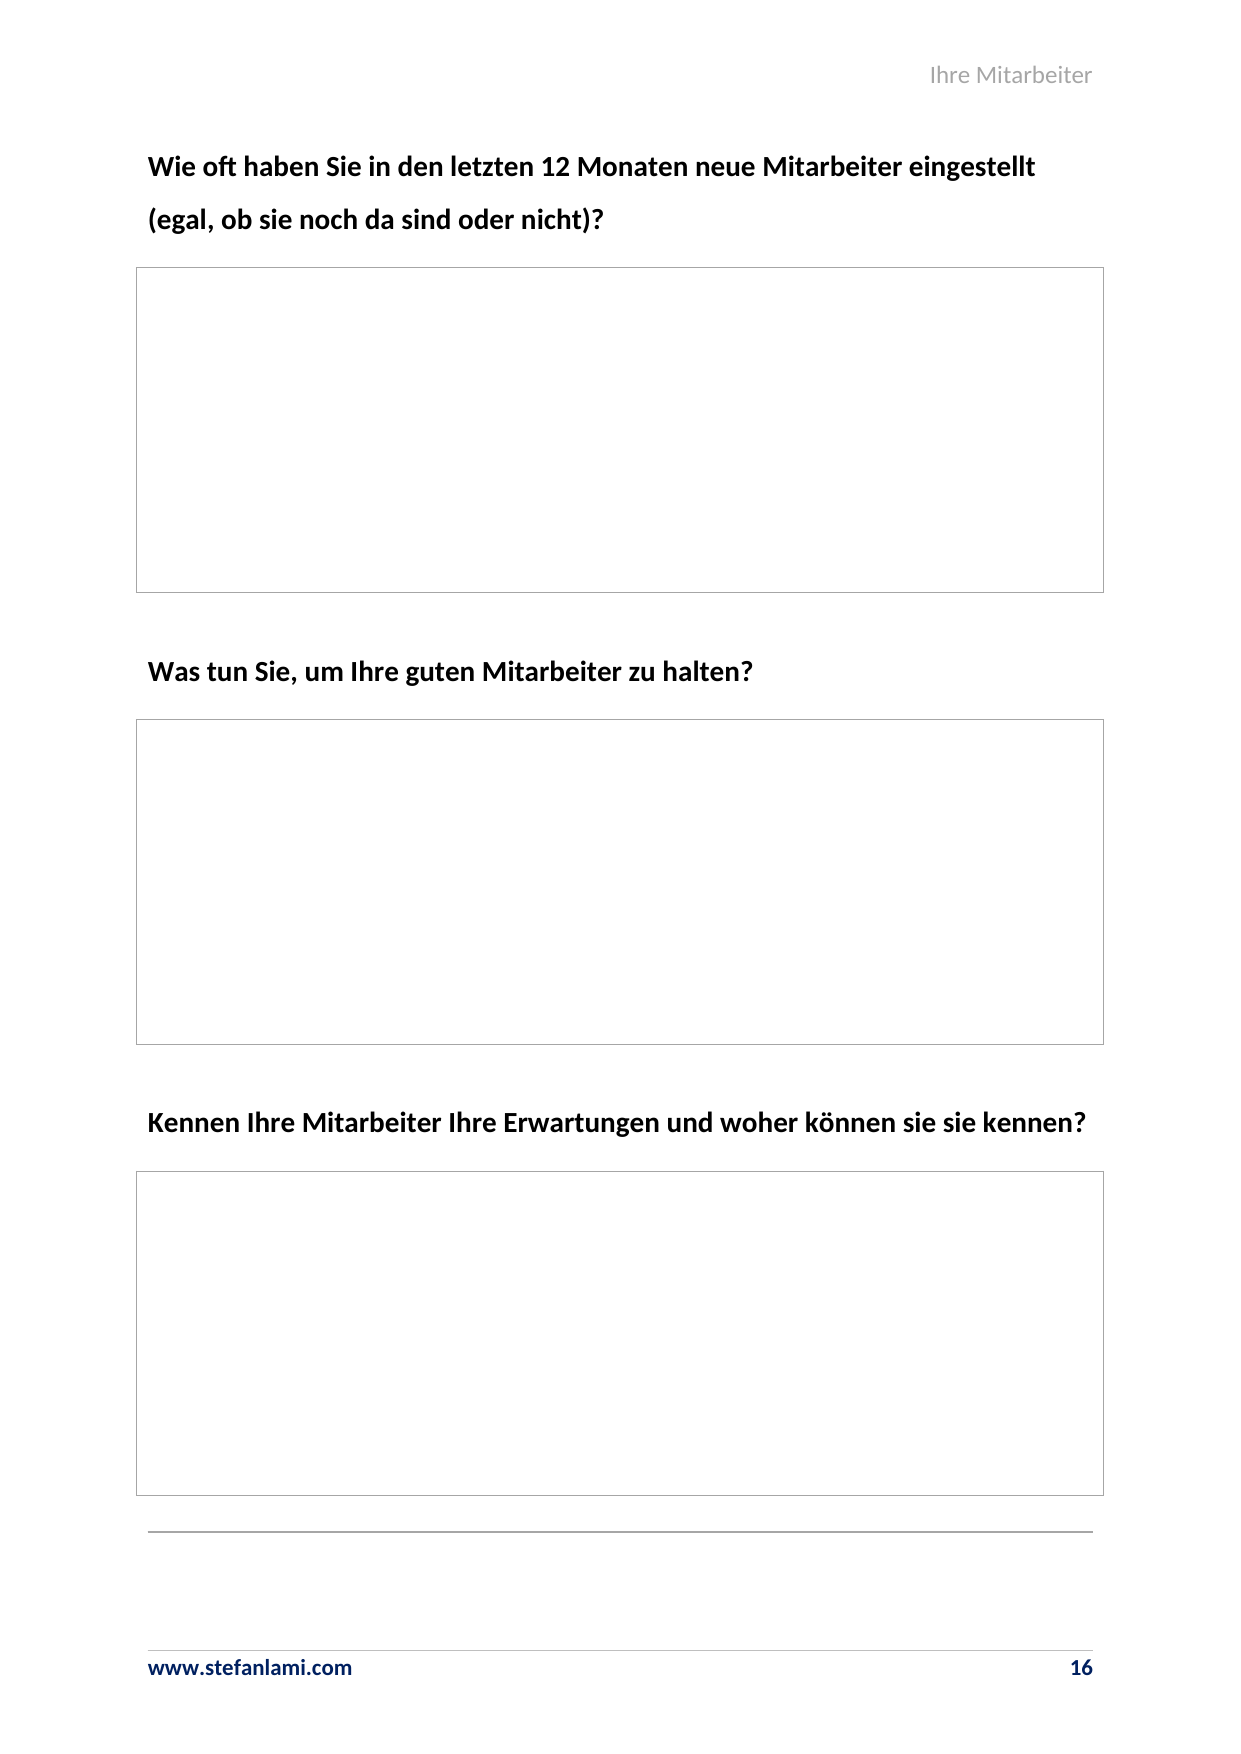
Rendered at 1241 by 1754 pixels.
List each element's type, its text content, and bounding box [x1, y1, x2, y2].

text Kennen Ihre Mitarbeiter Ihre Erwartungen und woher können sie sie kennen? [148, 1104, 1093, 1140]
table_header [137, 720, 1103, 1043]
table_header [137, 1172, 1103, 1495]
text Was tun Sie, um Ihre guten Mitarbeiter zu halten? [148, 653, 1093, 688]
table_header [137, 268, 1103, 592]
text Wie oft haben Sie in den letzten 12 Monaten neue Mitarbeiter eingestellt (egal, ob sie noch da sind oder nicht)? [148, 148, 1093, 237]
